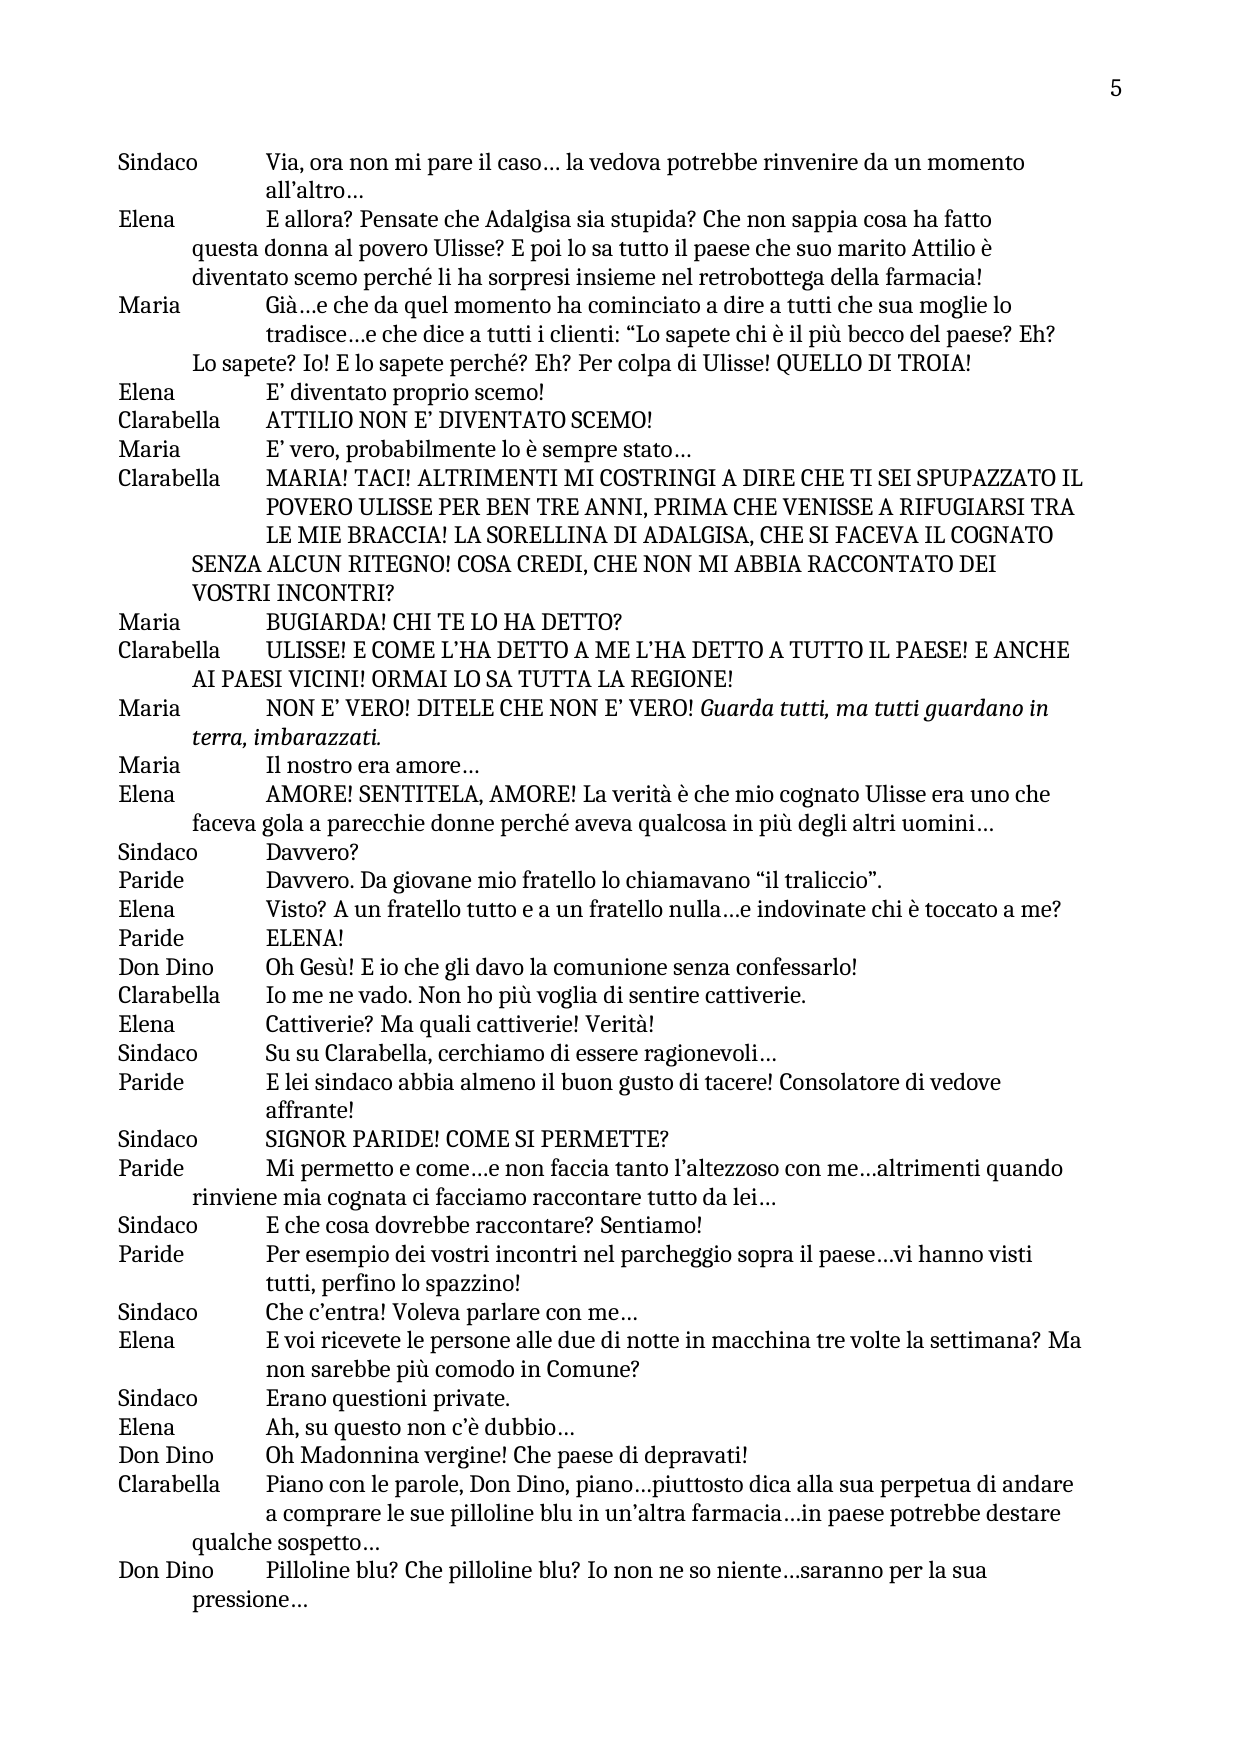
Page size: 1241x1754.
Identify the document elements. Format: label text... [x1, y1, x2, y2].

text Don Dino Oh Madonnina vergine! Che paese di depravati! [118, 1441, 1122, 1470]
text Clarabella Piano con le parole, Don Dino, piano…piuttosto dica alla sua perpetua di andare a comprare le sue pilloline blu in un’altra farmacia…in paese potrebbe destare qualche sospetto… [118, 1470, 1122, 1556]
text Elena Visto? A un fratello tutto e a un fratello nulla…e indovinate chi è toccato a me? [118, 895, 1122, 924]
text Sindaco Su su Clarabella, cerchiamo di essere ragionevoli… [118, 1039, 1122, 1068]
text Paride Per esempio dei vostri incontri nel parcheggio sopra il paese…vi hanno visti tutti, perfino lo spazzino! [118, 1240, 1122, 1298]
text Paride Mi permetto e come…e non faccia tanto l’altezzoso con me…altrimenti quando rinviene mia cognata ci facciamo raccontare tutto da lei… [118, 1154, 1122, 1211]
text Don Dino Pilloline blu? Che pilloline blu? Io non ne so niente…saranno per la sua pressione… [118, 1556, 1122, 1614]
text Clarabella ULISSE! E COME L’HA DETTO A ME L’HA DETTO A TUTTO IL PAESE! E ANCHE AI PAESI VICINI! ORMAI LO SA TUTTA LA REGIONE! [118, 636, 1122, 694]
text Paride ELENA! [118, 924, 1122, 953]
text Elena Cattiverie? Ma quali cattiverie! Verità! [118, 1010, 1122, 1039]
text Paride Davvero. Da giovane mio fratello lo chiamavano “il traliccio”. [118, 866, 1122, 895]
text Sindaco Che c’entra! Voleva parlare con me… [118, 1298, 1122, 1326]
text Sindaco Davvero? [118, 838, 1122, 866]
text Maria BUGIARDA! CHI TE LO HA DETTO? [118, 608, 1122, 636]
text Clarabella MARIA! TACI! ALTRIMENTI MI COSTRINGI A DIRE CHE TI SEI SPUPAZZATO IL POVERO ULISSE PER BEN TRE ANNI, PRIMA CHE VENISSE A RIFUGIARSI TRA LE MIE BRACCIA! LA SORELLINA DI ADALGISA, CHE SI FACEVA IL COGNATO SENZA ALCUN RITEGNO! COSA CREDI, CHE NON MI ABBIA RACCONTATO DEI VOSTRI INCONTRI? [118, 464, 1122, 608]
text Elena E allora? Pensate che Adalgisa sia stupida? Che non sappia cosa ha fatto questa donna al povero Ulisse? E poi lo sa tutto il paese che suo marito Attilio è diventato scemo perché li ha sorpresi insieme nel retrobottega della farmacia! [118, 205, 1122, 291]
text Don Dino Oh Gesù! E io che gli davo la comunione senza confessarlo! [118, 953, 1122, 981]
text Paride E lei sindaco abbia almeno il buon gusto di tacere! Consolatore di vedove affrante! [118, 1068, 1122, 1125]
text Sindaco Via, ora non mi pare il caso… la vedova potrebbe rinvenire da un momento all’altro… [118, 148, 1122, 205]
text Elena E voi ricevete le persone alle due di notte in macchina tre volte la settimana? Ma non sarebbe più comodo in Comune? [118, 1326, 1122, 1384]
text Maria E’ vero, probabilmente lo è sempre stato… [118, 435, 1122, 464]
text Elena Ah, su questo non c’è dubbio… [118, 1413, 1122, 1441]
text Clarabella ATTILIO NON E’ DIVENTATO SCEMO! [118, 406, 1122, 435]
text Sindaco E che cosa dovrebbe raccontare? Sentiamo! [118, 1211, 1122, 1240]
text Elena AMORE! SENTITELA, AMORE! La verità è che mio cognato Ulisse era uno che faceva gola a parecchie donne perché aveva qualcosa in più degli altri uomini… [118, 780, 1122, 838]
text Maria NON E’ VERO! DITELE CHE NON E’ VERO! Guarda tutti, ma tutti guardano in terra, imbarazzati. [118, 694, 1122, 751]
text Maria Già…e che da quel momento ha cominciato a dire a tutti che sua moglie lo tradisce…e che dice a tutti i clienti: “Lo sapete chi è il più becco del paese? Eh? Lo sapete? Io! E lo sapete perché? Eh? Per colpa di Ulisse! QUELLO DI TROIA! [118, 291, 1122, 378]
text Elena E’ diventato proprio scemo! [118, 378, 1122, 406]
text Maria Il nostro era amore… [118, 751, 1122, 780]
text Sindaco SIGNOR PARIDE! COME SI PERMETTE? [118, 1125, 1122, 1154]
text Clarabella Io me ne vado. Non ho più voglia di sentire cattiverie. [118, 981, 1122, 1010]
text Sindaco Erano questioni private. [118, 1384, 1122, 1413]
